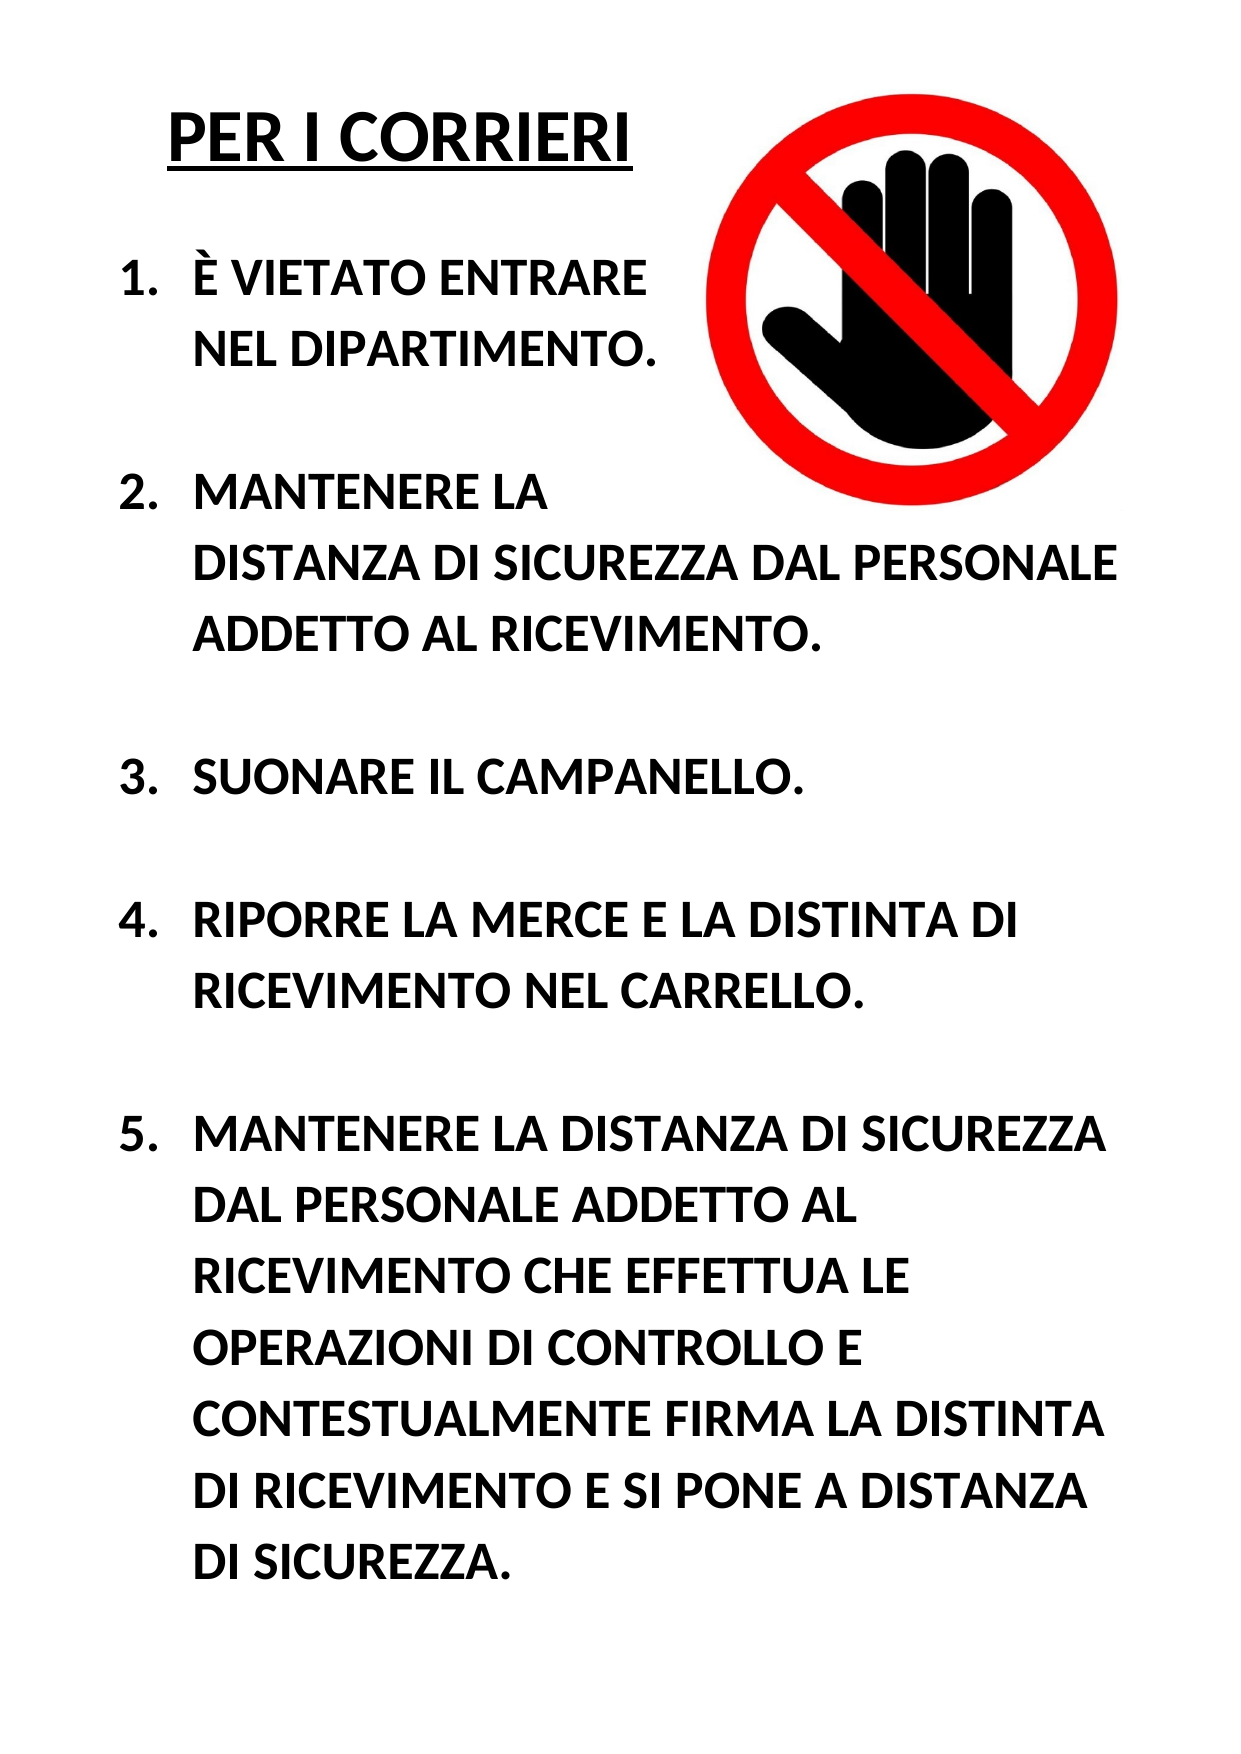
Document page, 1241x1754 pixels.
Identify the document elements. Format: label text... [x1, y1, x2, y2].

text PER I CORRIERI [118, 89, 700, 180]
list RIPORRE LA MERCE E LA DISTINTA DI RICEVIMENTO NEL CARRELLO. [118, 884, 1122, 1022]
list MANTENERE LA DISTANZA DI SICUREZZA DAL PERSONALE ADDETTO AL RICEVIMENTO. [118, 456, 1122, 665]
list È VIETATO ENTRARE NEL DIPARTIMENTO. [118, 242, 700, 380]
list MANTENERE LA DISTANZA DI SICUREZZA DAL PERSONALE ADDETTO AL RICEVIMENTO CHE EFFETTUA LE OPERAZIONI DI CONTROLLO E CONTESTUALMENTE FIRMA LA DISTINTA DI RICEVIMENTO E SI PONE A DISTANZA DI SICUREZZA. [118, 1099, 1122, 1593]
list SUONARE IL CAMPANELLO. [118, 742, 1122, 808]
picture [700, 89, 1123, 511]
